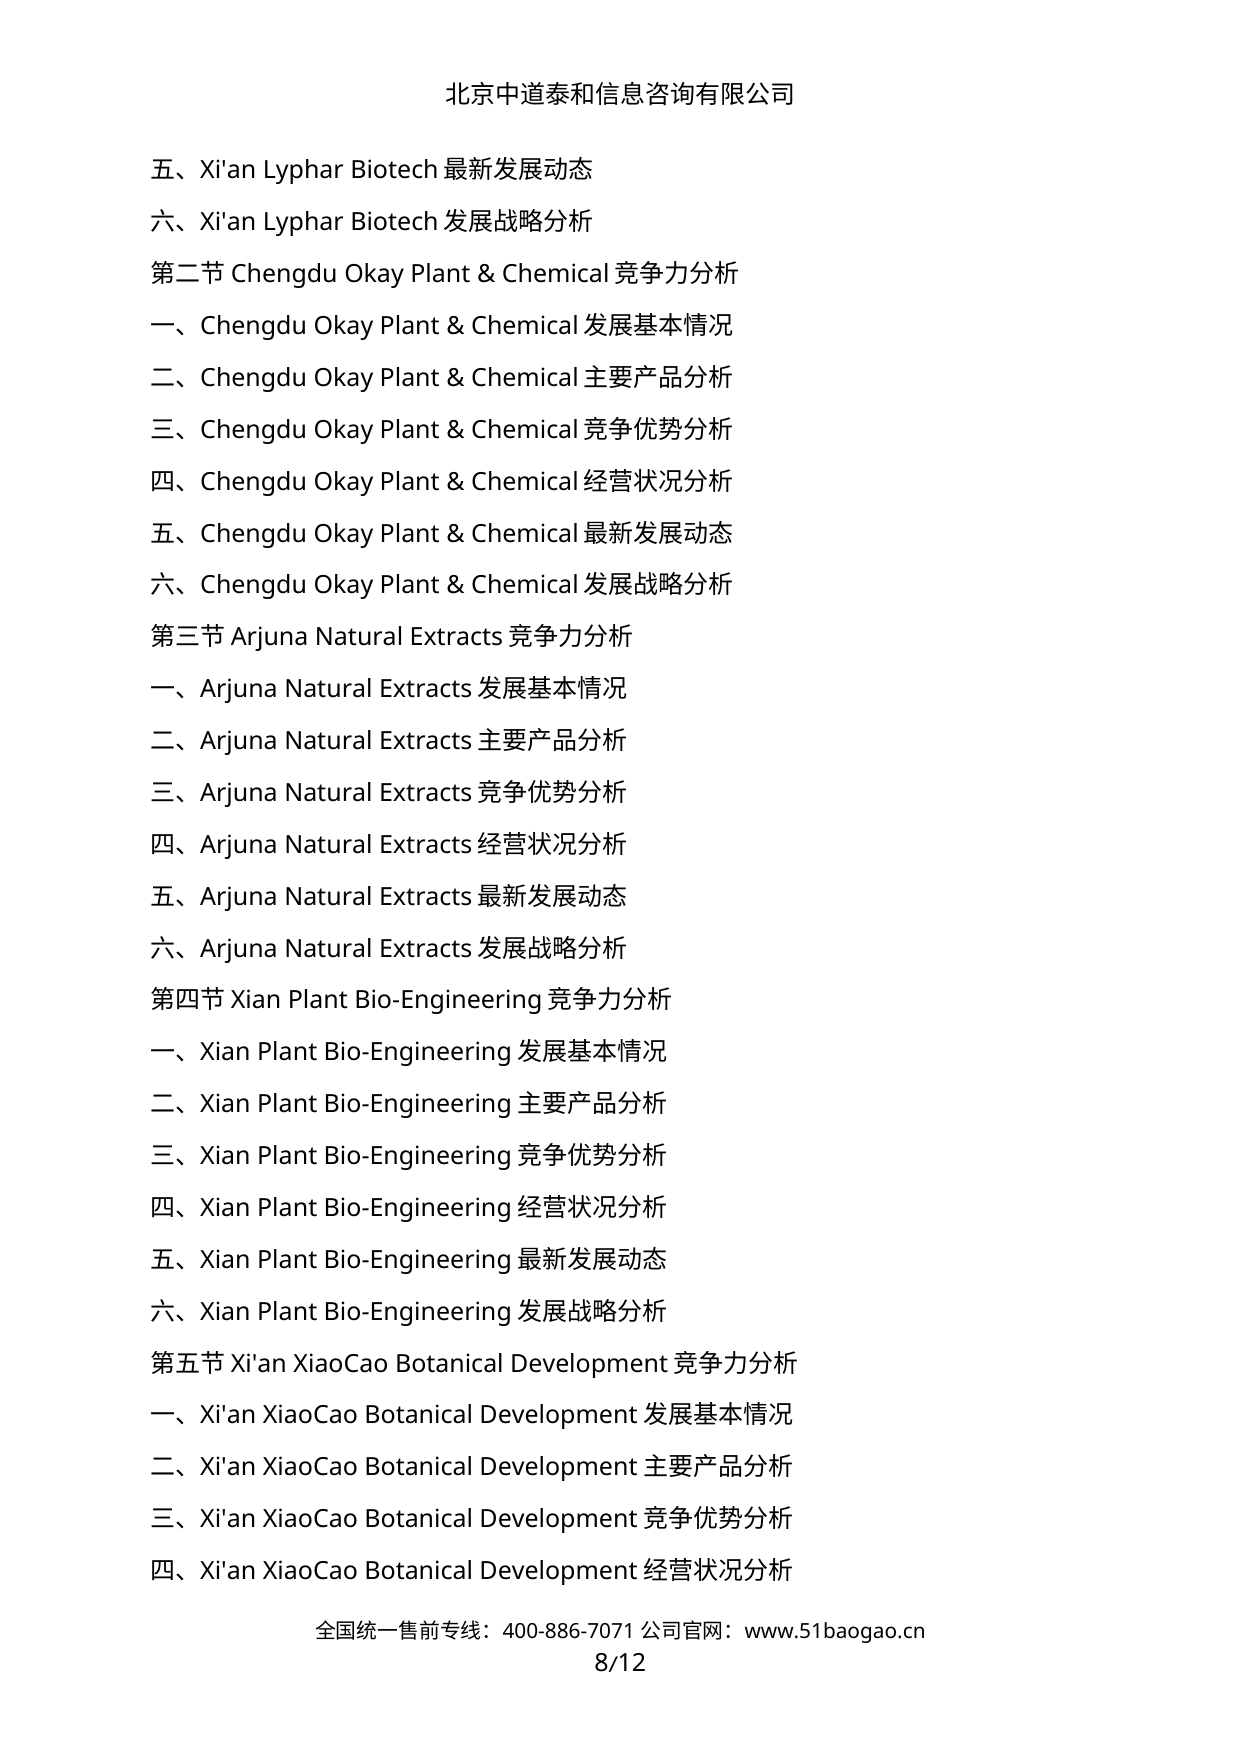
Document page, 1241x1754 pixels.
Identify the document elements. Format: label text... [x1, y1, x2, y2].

text 四、Arjuna Natural Extracts经营状况分析 [150, 824, 1090, 861]
text 三、Xi'an XiaoCao Botanical Development竞争优势分析 [150, 1499, 1090, 1535]
text 五、Xian Plant Bio-Engineering最新发展动态 [150, 1239, 1090, 1276]
text 三、Chengdu Okay Plant & Chemical竞争优势分析 [150, 409, 1090, 446]
text 二、Arjuna Natural Extracts主要产品分析 [150, 721, 1090, 757]
text 一、Xian Plant Bio-Engineering发展基本情况 [150, 1032, 1090, 1068]
text 五、Xi'an Lyphar Biotech最新发展动态 [150, 150, 1090, 186]
text 三、Arjuna Natural Extracts竞争优势分析 [150, 772, 1090, 809]
text 六、Xian Plant Bio-Engineering发展战略分析 [150, 1291, 1090, 1327]
text 六、Arjuna Natural Extracts发展战略分析 [150, 928, 1090, 964]
text 五、Arjuna Natural Extracts最新发展动态 [150, 876, 1090, 912]
text 第五节 Xi'an XiaoCao Botanical Development竞争力分析 [150, 1343, 1090, 1379]
text 四、Xi'an XiaoCao Botanical Development经营状况分析 [150, 1551, 1090, 1587]
text 第四节 Xian Plant Bio-Engineering竞争力分析 [150, 980, 1090, 1016]
text 第二节 Chengdu Okay Plant & Chemical竞争力分析 [150, 254, 1090, 290]
text 四、Chengdu Okay Plant & Chemical经营状况分析 [150, 461, 1090, 497]
text 二、Xi'an XiaoCao Botanical Development主要产品分析 [150, 1447, 1090, 1483]
text 三、Xian Plant Bio-Engineering竞争优势分析 [150, 1136, 1090, 1172]
text 二、Chengdu Okay Plant & Chemical主要产品分析 [150, 357, 1090, 394]
text 五、Chengdu Okay Plant & Chemical最新发展动态 [150, 513, 1090, 549]
text 第三节 Arjuna Natural Extracts竞争力分析 [150, 617, 1090, 653]
text 四、Xian Plant Bio-Engineering经营状况分析 [150, 1187, 1090, 1224]
text 一、Arjuna Natural Extracts发展基本情况 [150, 669, 1090, 705]
text 一、Xi'an XiaoCao Botanical Development发展基本情况 [150, 1395, 1090, 1431]
text 六、Chengdu Okay Plant & Chemical发展战略分析 [150, 565, 1090, 601]
text 一、Chengdu Okay Plant & Chemical发展基本情况 [150, 306, 1090, 342]
text 二、Xian Plant Bio-Engineering主要产品分析 [150, 1084, 1090, 1120]
text 六、Xi'an Lyphar Biotech发展战略分析 [150, 202, 1090, 238]
